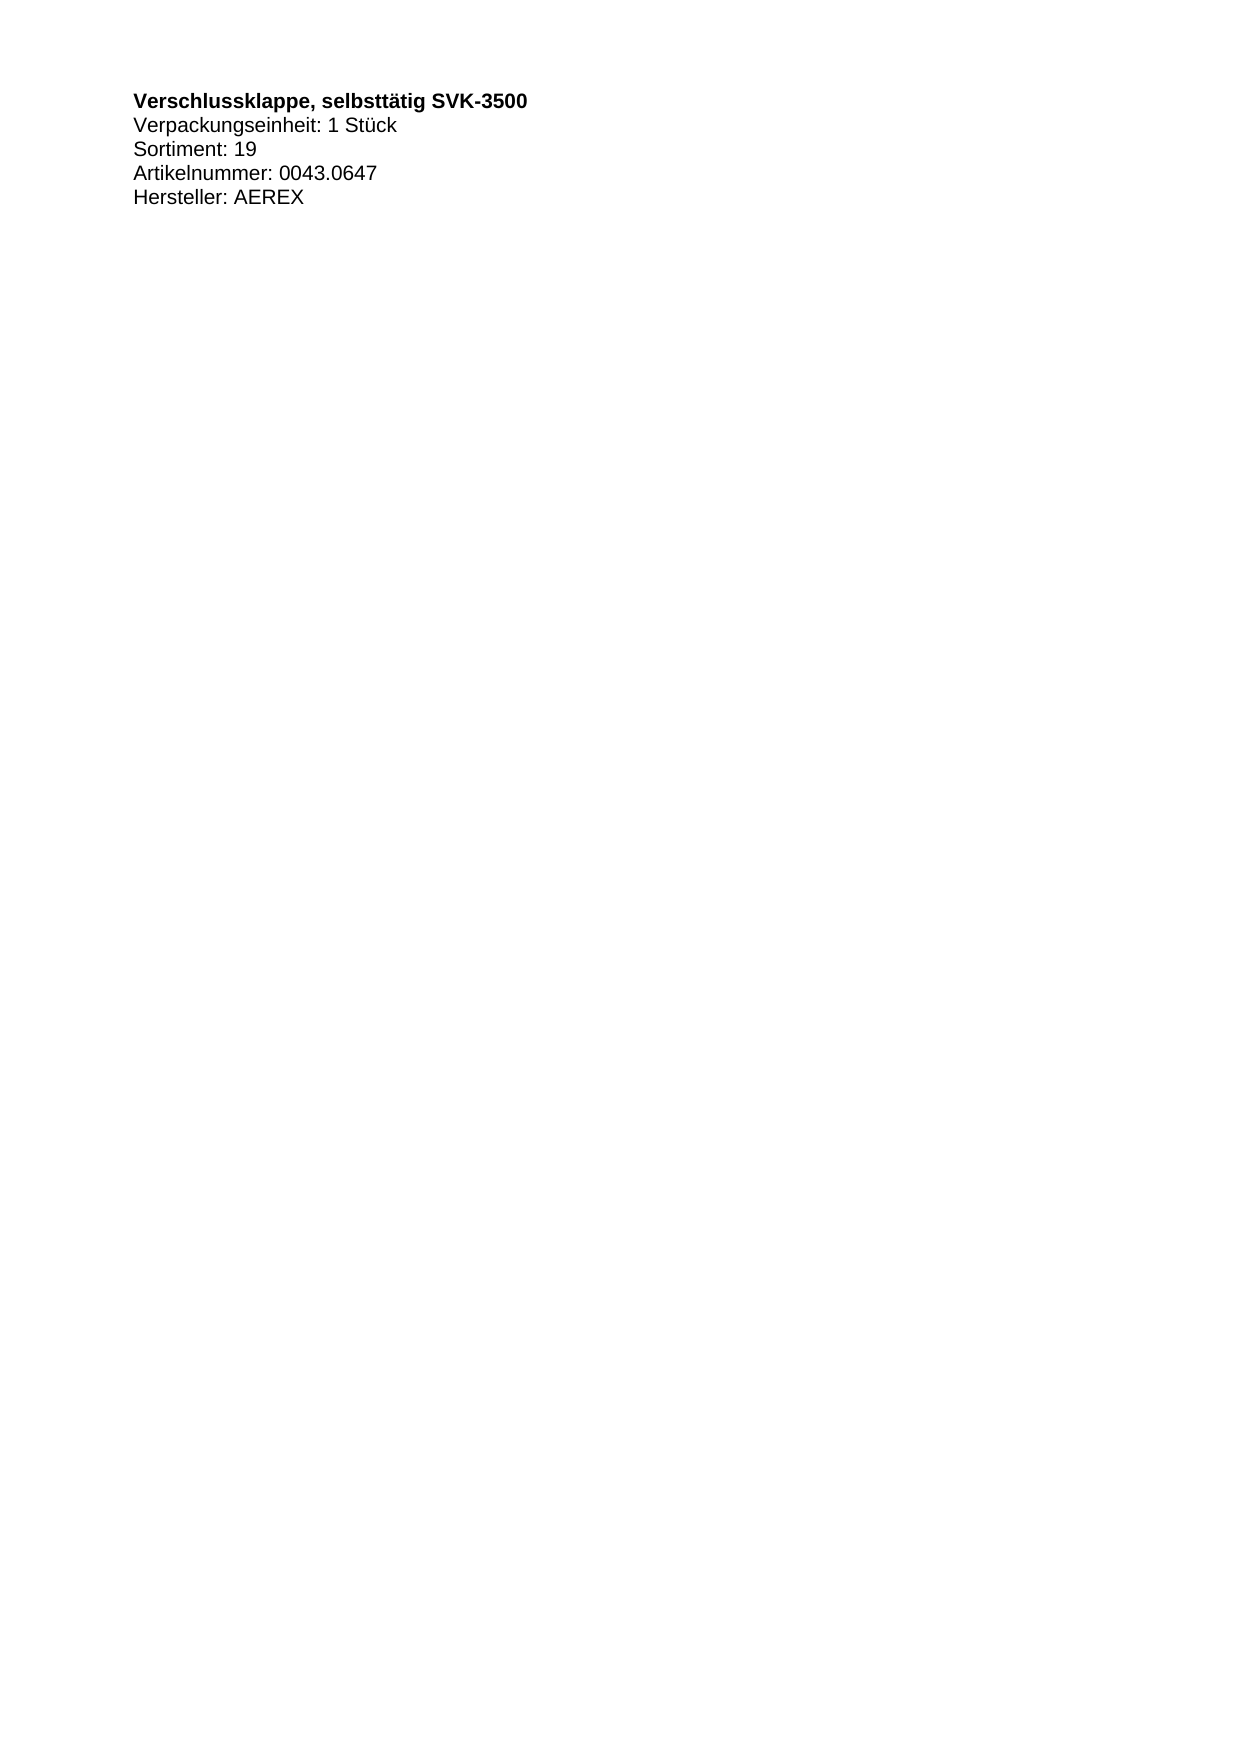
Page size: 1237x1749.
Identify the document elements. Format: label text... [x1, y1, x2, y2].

text Verschlussklappe, selbsttätig SVK-3500Verpackungseinheit: 1 StückSortiment: 19 Artikelnummer: 0043.0647Hersteller: AEREX [133, 89, 1148, 208]
